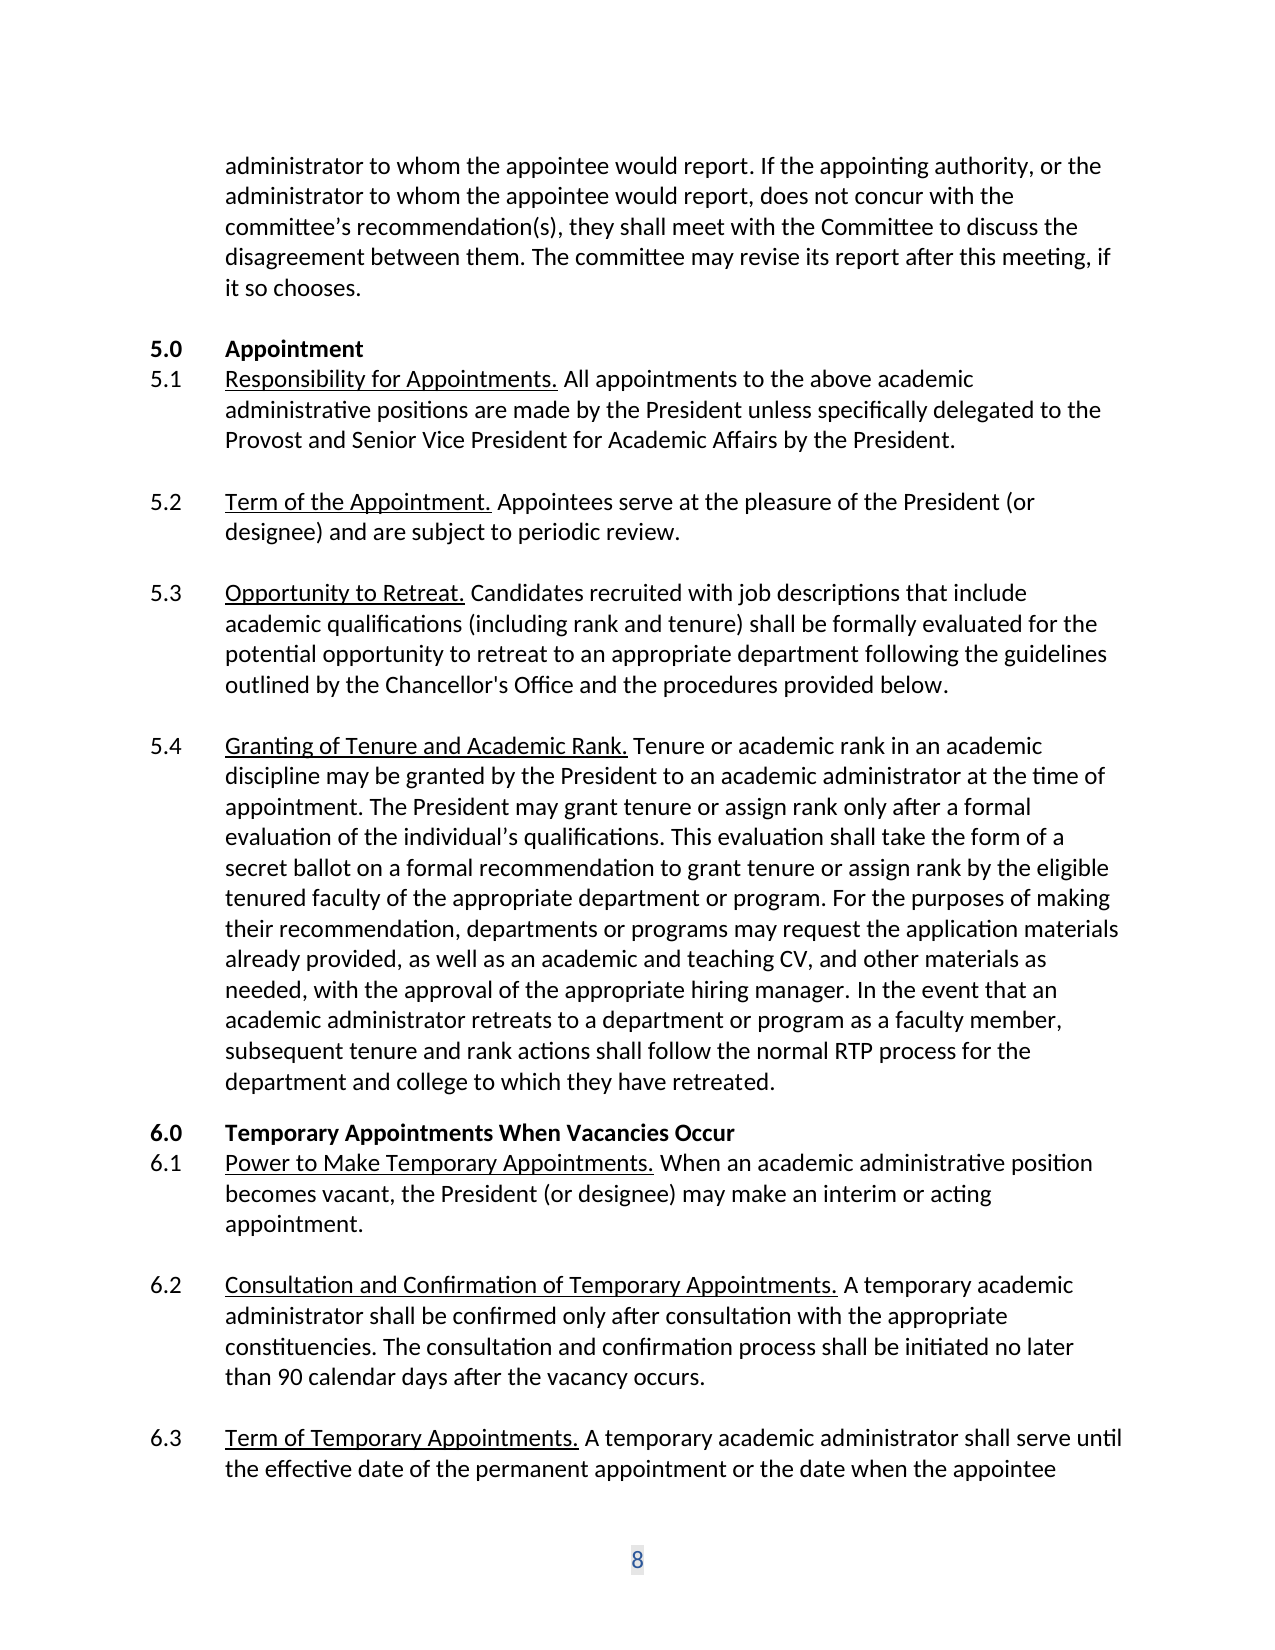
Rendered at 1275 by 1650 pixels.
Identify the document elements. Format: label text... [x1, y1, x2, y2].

text 6.2 Consultation and Confirmation of Temporary Appointments. A temporary academic administrator shall be confirmed only after consultation with the appropriate constituencies. The consultation and confirmation process shall be initiated no later than 90 calendar days after the vacancy occurs. [150, 1269, 1125, 1392]
subtitle 5.0 Appointment [150, 333, 1125, 364]
text 5.3 Opportunity to Retreat. Candidates recruited with job descriptions that include academic qualifications (including rank and tenure) shall be formally evaluated for the potential opportunity to retreat to an appropriate department following the guidelines outlined by the Chancellor's Office and the procedures provided below. [150, 577, 1125, 699]
text 5.1 Responsibility for Appointments. All appointments to the above academic administrative positions are made by the President unless specifically delegated to the Provost and Senior Vice President for Academic Affairs by the President. [150, 364, 1125, 455]
text 6.1 Power to Make Temporary Appointments. When an academic administrative position becomes vacant, the President (or designee) may make an interim or acting appointment. [150, 1147, 1125, 1239]
text 5.2 Term of the Appointment. Appointees serve at the pleasure of the President (or designee) and are subject to periodic review. [150, 486, 1125, 547]
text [150, 150, 1125, 303]
subtitle 6.0 Temporary Appointments When Vacancies Occur [150, 1117, 1125, 1147]
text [150, 1422, 1125, 1483]
text 5.4 Granting of Tenure and Academic Rank. Tenure or academic rank in an academic discipline may be granted by the President to an academic administrator at the time of appointment. The President may grant tenure or assign rank only after a formal evaluation of the individual’s qualifications. This evaluation shall take the form of a secret ballot on a formal recommendation to grant tenure or assign rank by the eligible tenured faculty of the appropriate department or program. For the purposes of making their recommendation, departments or programs may request the application materials already provided, as well as an academic and teaching CV, and other materials as needed, with the approval of the appropriate hiring manager. In the event that an academic administrator retreats to a department or program as a faculty member, subsequent tenure and rank actions shall follow the normal RTP process for the department and college to which they have retreat​ed. [150, 730, 1125, 1096]
